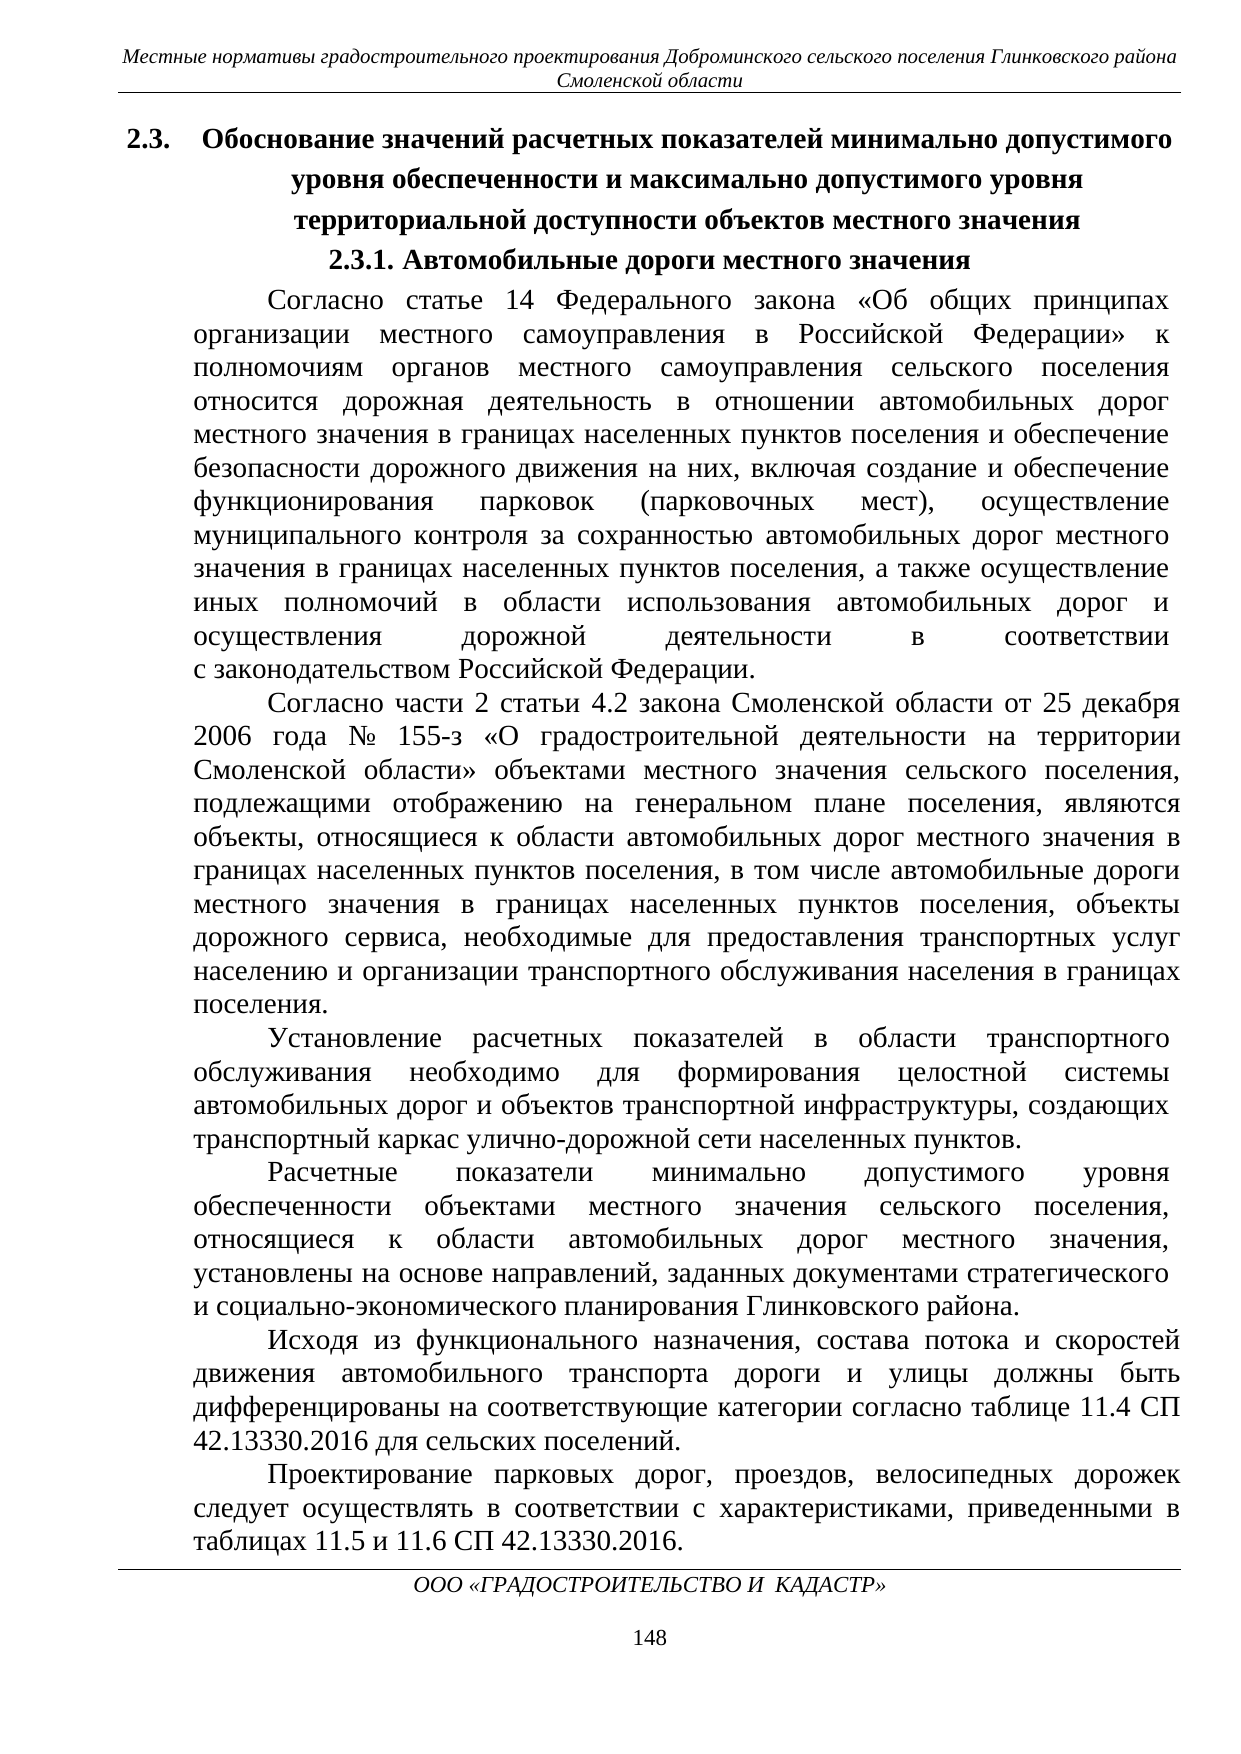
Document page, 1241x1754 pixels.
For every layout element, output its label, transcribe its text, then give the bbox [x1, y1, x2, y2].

text Согласно статье 14 Федерального закона «Об общих принципах организации местного самоуправления в Российской Федерации» к полномочиям органов местного самоуправления сельского поселения относится дорожная деятельность в отношении автомобильных дорог местного значения в границах населенных пунктов поселения и обеспечение безопасности дорожного движения на них, включая создание и обеспечение функционирования парковок (парковочных мест), осуществление муниципального контроля за сохранностью автомобильных дорог местного значения в границах населенных пунктов поселения, а также осуществление иных полномочий в области использования автомобильных дорог и осуществления дорожной деятельности в соответствии с законодательством Российской Федерации. [193, 282, 1170, 685]
text Согласно части 2 статьи 4.2 закона Смоленской области от 25 декабря 2006 года № 155-з «О градостроительной деятельности на территории Смоленской области» объектами местного значения сельского поселения, подлежащими отображению на генеральном плане поселения, являются объекты, относящиеся к области автомобильных дорог местного значения в границах населенных пунктов поселения, в том числе автомобильные дороги местного значения в границах населенных пунктов поселения, объекты дорожного сервиса, необходимые для предоставления транспортных услуг населению и организации транспортного обслуживания населения в границах поселения. [193, 685, 1181, 1020]
text Исходя из функционального назначения, состава потока и скоростей движения автомобильного транспорта дороги и улицы должны быть дифференцированы на соответствующие категории согласно таблице 11.4 СП 42.13330.2016 для сельских поселений. [193, 1322, 1181, 1456]
list Автомобильные дороги местного значения [118, 242, 1181, 276]
list Обоснование значений расчетных показателей минимально допустимого уровня обеспеченности и максимально допустимого уровня территориальной доступности объектов местного значения [118, 121, 1181, 235]
text Установление расчетных показателей в области транспортного обслуживания необходимо для формирования целостной системы автомобильных дорог и объектов транспортной инфраструктуры, создающих транспортный каркас улично-дорожной сети населенных пунктов. [193, 1020, 1170, 1154]
text Расчетные показатели минимально допустимого уровня обеспеченности объектами местного значения сельского поселения, относящиеся к области автомобильных дорог местного значения, установлены на основе направлений, заданных документами стратегического и социально-экономического планирования Глинковского района. [193, 1154, 1170, 1322]
text Проектирование парковых дорог, проездов, велосипедных дорожек следует осуществлять в соответствии с характеристиками, приведенными в таблицах 11.5 и 11.6 СП 42.13330.2016. [193, 1456, 1181, 1557]
